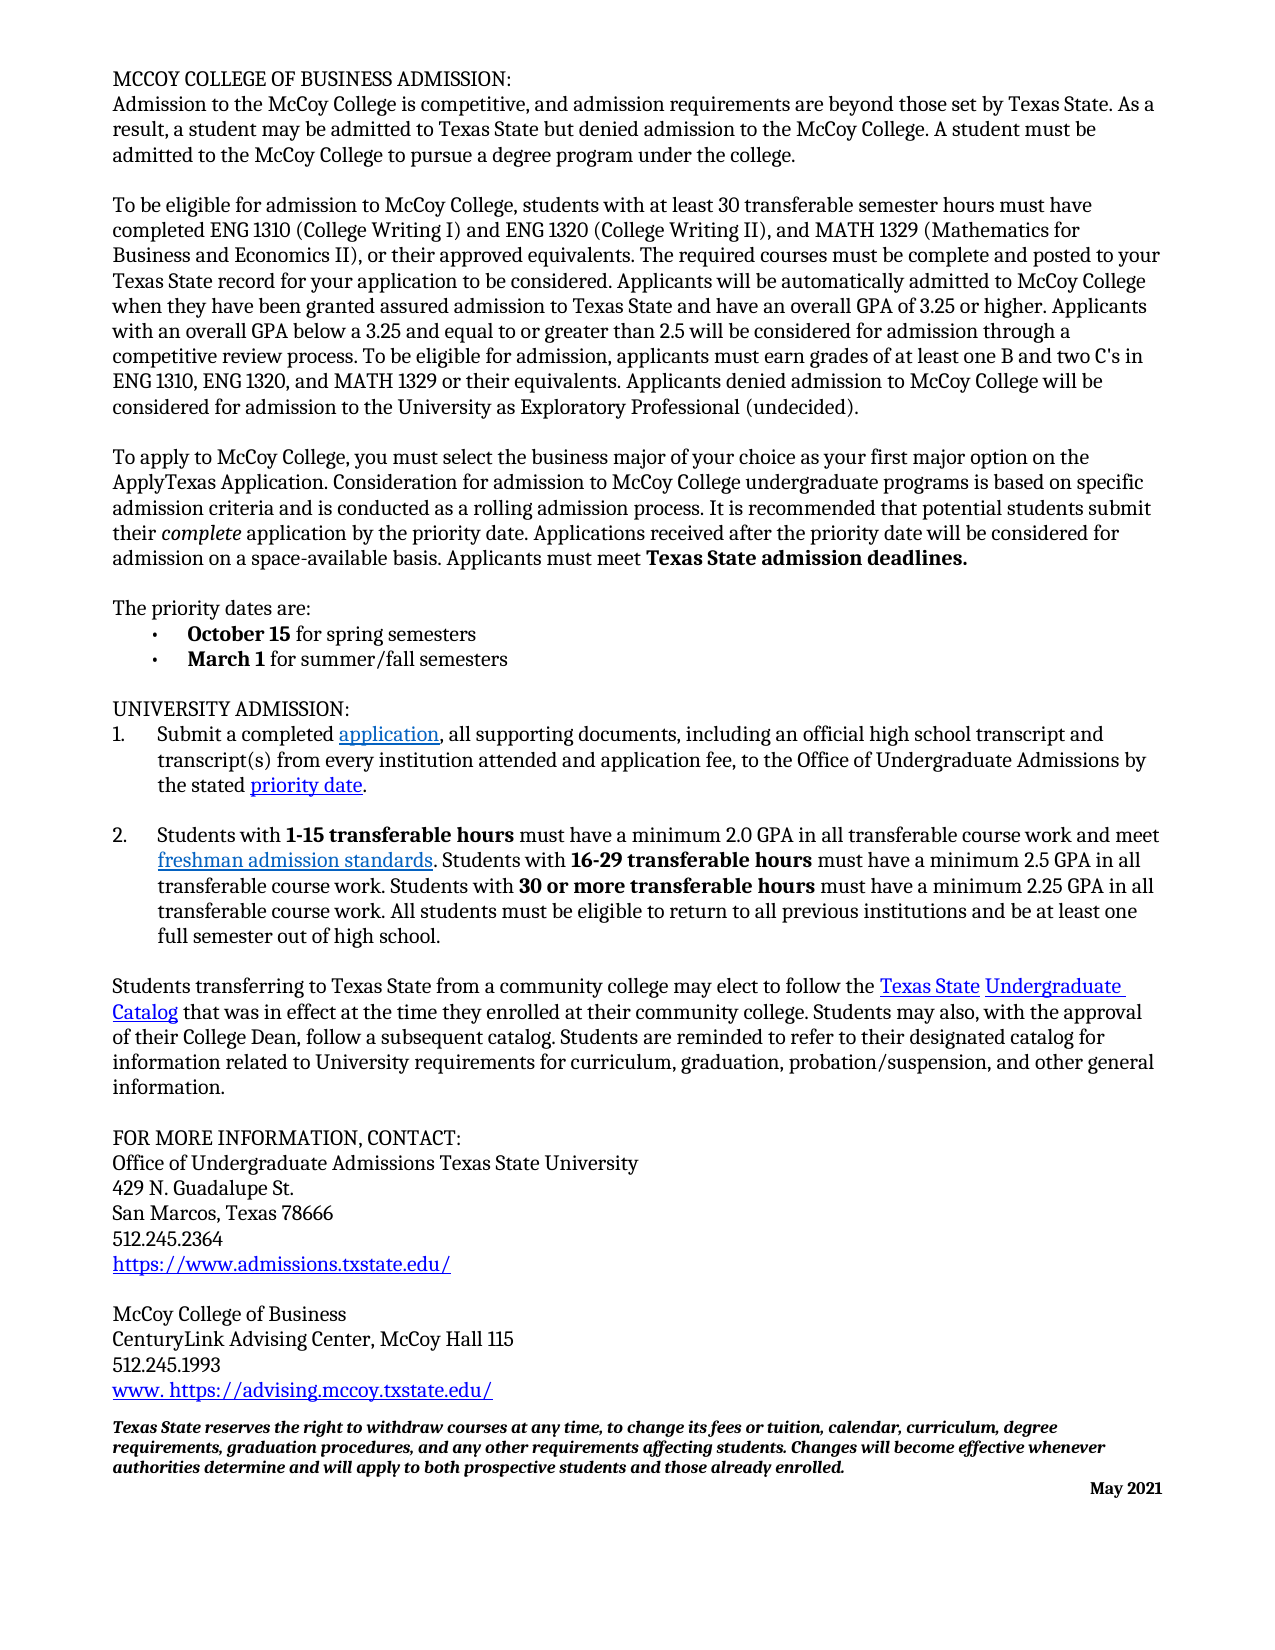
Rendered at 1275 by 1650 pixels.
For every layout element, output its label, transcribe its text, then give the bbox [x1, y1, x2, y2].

text McCoy College of Business [112, 1302, 1162, 1327]
text 512.245.1993 [112, 1352, 1162, 1377]
subtitle FOR MORE INFORMATION, CONTACT: [112, 1125, 1162, 1151]
subtitle MCCOY COLLEGE OF BUSINESS ADMISSION: [112, 67, 1162, 92]
text https://www.admissions.txstate.edu/ [112, 1251, 1162, 1277]
list October 15 for spring semesters [150, 621, 1162, 646]
text May 2021 [112, 1478, 1162, 1499]
text Texas State reserves the right to withdraw courses at any time, to change its fees or tuition, calendar, curriculum, degree requirements, graduation procedures, and any other requirements affecting students. Changes will become effective whenever authorities determine and will apply to both prospective students and those already enrolled. [112, 1417, 1162, 1478]
text www. https://advising.mccoy.txstate.edu/ [112, 1377, 1162, 1403]
text Students transferring to Texas State from a community college may elect to follow the Texas State Undergraduate Catalog that was in effect at the time they enrolled at their community college. Students may also, with the approval of their College Dean, follow a subsequent catalog. Students are reminded to refer to their designated catalog for information related to University requirements for curriculum, graduation, probation/suspension, and other general information. [112, 974, 1162, 1100]
text Office of Undergraduate Admissions Texas State University [112, 1151, 1162, 1176]
text Admission to the McCoy College is competitive, and admission requirements are beyond those set by Texas State. As a result, a student may be admitted to Texas State but denied admission to the McCoy College. A student must be admitted to the McCoy College to pursue a degree program under the college. [112, 92, 1181, 167]
text To apply to McCoy College, you must select the business major of your choice as your first major option on the ApplyTexas Application. Consideration for admission to McCoy College undergraduate programs is based on specific admission criteria and is conducted as a rolling admission process. It is recommended that potential students submit their complete application by the priority date. Applications received after the priority date will be considered for admission on a space-available basis. Applicants must meet Texas State admission deadlines. [112, 445, 1162, 571]
text To be eligible for admission to McCoy College, students with at least 30 transferable semester hours must have completed ENG 1310 (College Writing I) and ENG 1320 (College Writing II), and MATH 1329 (Mathematics for Business and Economics II), or their approved equivalents. The required courses must be complete and posted to your Texas State record for your application to be considered. Applicants will be automatically admitted to McCoy College when they have been granted assured admission to Texas State and have an overall GPA of 3.25 or higher. Applicants with an overall GPA below a 3.25 and equal to or greater than 2.5 will be considered for admission through a competitive review process. To be eligible for admission, applicants must earn grades of at least one B and two C's in ENG 1310, ENG 1320, and MATH 1329 or their equivalents. Applicants denied admission to McCoy College will be considered for admission to the University as Exploratory Professional (undecided). [112, 193, 1162, 419]
list March 1 for summer/fall semesters [150, 646, 1162, 672]
text The priority dates are: [112, 596, 1162, 621]
list Students with 1-15 transferable hours must have a minimum 2.0 GPA in all transferable course work and meet freshman admission standards. Students with 16-29 transferable hours must have a minimum 2.5 GPA in all transferable course work. Students with 30 or more transferable hours must have a minimum 2.25 GPA in all transferable course work. All students must be eligible to return to all previous institutions and be at least one full semester out of high school. [112, 823, 1162, 949]
text San Marcos, Texas 78666 [112, 1201, 1162, 1226]
subtitle UNIVERSITY ADMISSION: [112, 697, 1162, 722]
text CenturyLink Advising Center, McCoy Hall 115 [112, 1327, 1162, 1352]
text 512.245.2364 [112, 1226, 1162, 1251]
text 429 N. Guadalupe St. [112, 1176, 1162, 1201]
list Submit a completed application, all supporting documents, including an official high school transcript and transcript(s) from every institution attended and application fee, to the Office of Undergraduate Admissions by the stated priority date. [112, 722, 1162, 798]
